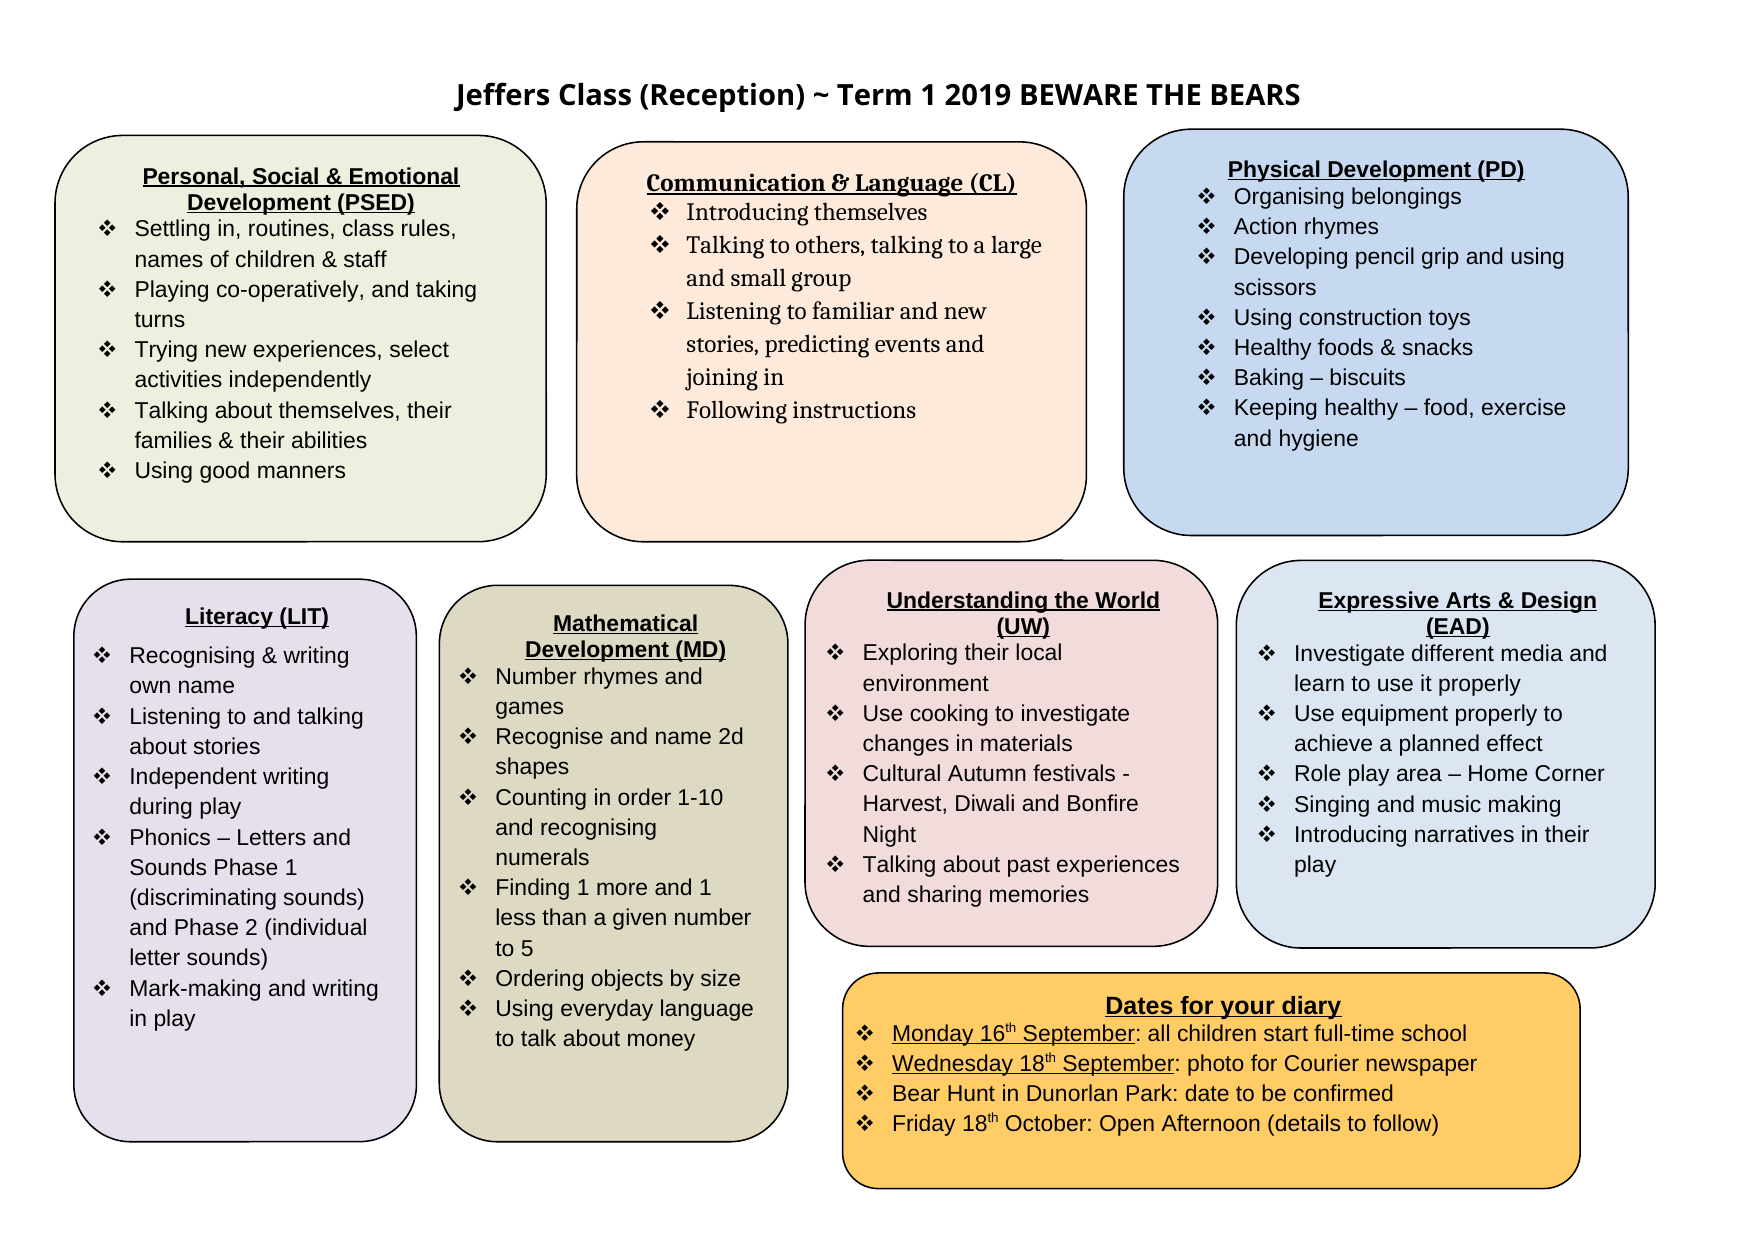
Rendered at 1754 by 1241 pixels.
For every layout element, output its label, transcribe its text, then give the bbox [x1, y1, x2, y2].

text Jeffers Class (Reception) ~ Term 1 2019 BEWARE THE BEARS [74, 74, 1683, 113]
